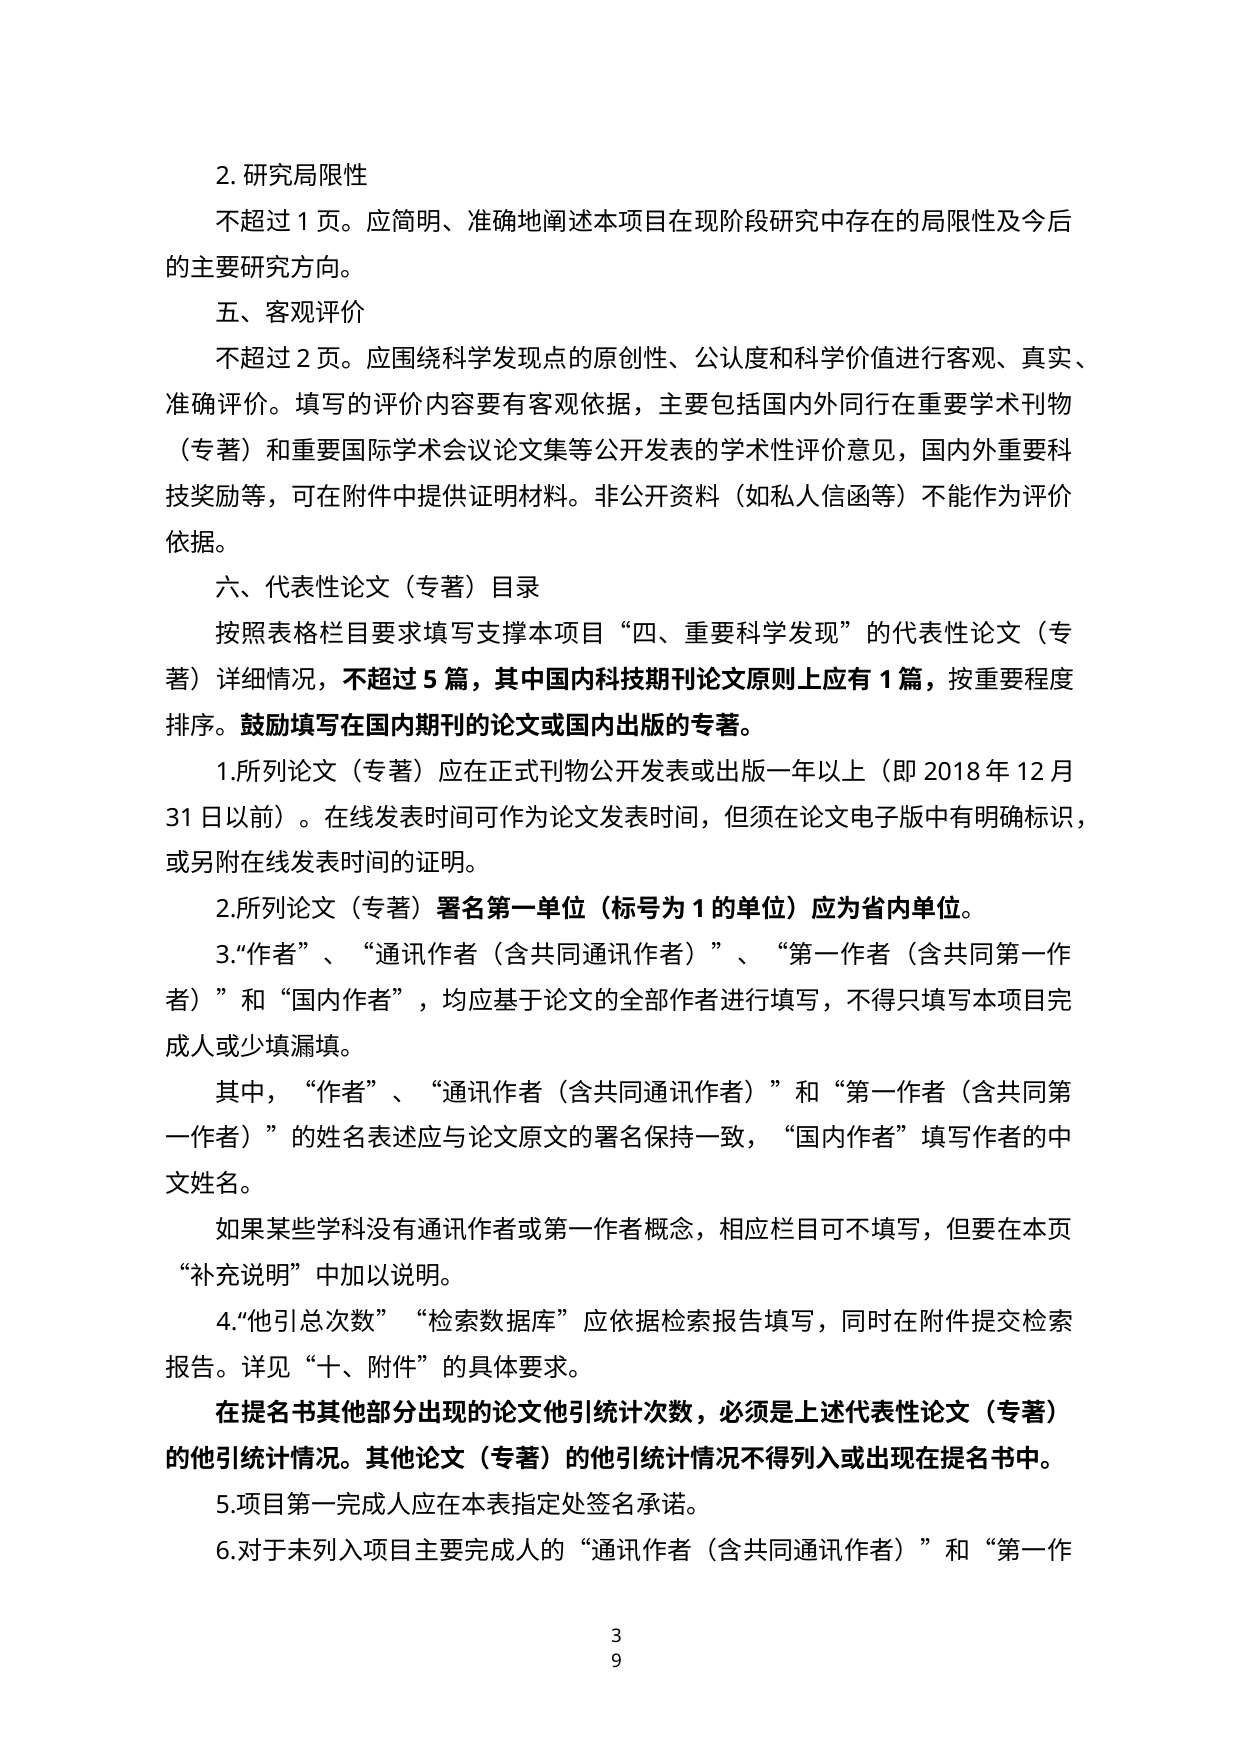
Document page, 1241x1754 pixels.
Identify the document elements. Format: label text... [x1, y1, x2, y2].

text 六、代表性论文（专著）目录 [165, 560, 1075, 606]
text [165, 1523, 1075, 1568]
text 4.“他引总次数”“检索数据库”应依据检索报告填写，同时在附件提交检索报告。详见“十、附件”的具体要求。 [165, 1293, 1075, 1385]
text 其中，“作者”、“通讯作者（含共同通讯作者）”和“第一作者（含共同第一作者）”的姓名表述应与论文原文的署名保持一致，“国内作者”填写作者的中文姓名。 [165, 1064, 1075, 1202]
text 按照表格栏目要求填写支撑本项目“四、重要科学发现”的代表性论文（专著）详细情况，不超过5 篇，其中国内科技期刊论文原则上应有1篇，按重要程度排序。鼓励填写在国内期刊的论文或国内出版的专著。 [165, 606, 1075, 743]
text 2.所列论文（专著）署名第一单位（标号为1的单位）应为省内单位。 [165, 881, 1075, 927]
text 在提名书其他部分出现的论文他引统计次数，必须是上述代表性论文（专著）的他引统计情况。其他论文（专著）的他引统计情况不得列入或出现在提名书中。 [165, 1385, 1075, 1477]
text 不超过1页。应简明、准确地阐述本项目在现阶段研究中存在的局限性及今后的主要研究方向。 [165, 193, 1075, 285]
text 2. 研究局限性 [165, 148, 1075, 193]
text 1.所列论文（专著）应在正式刊物公开发表或出版一年以上（即2018年12月31日以前）。在线发表时间可作为论文发表时间，但须在论文电子版中有明确标识，或另附在线发表时间的证明。 [165, 743, 1075, 881]
text 不超过2页。应围绕科学发现点的原创性、公认度和科学价值进行客观、真实、准确评价。填写的评价内容要有客观依据，主要包括国内外同行在重要学术刊物（专著）和重要国际学术会议论文集等公开发表的学术性评价意见，国内外重要科技奖励等，可在附件中提供证明材料。非公开资料（如私人信函等）不能作为评价依据。 [165, 331, 1075, 560]
text 5.项目第一完成人应在本表指定处签名承诺。 [165, 1477, 1075, 1523]
text 如果某些学科没有通讯作者或第一作者概念，相应栏目可不填写，但要在本页“补充说明”中加以说明。 [165, 1202, 1075, 1293]
text 3.“作者”、“通讯作者（含共同通讯作者）”、“第一作者（含共同第一作者）”和“国内作者”，均应基于论文的全部作者进行填写，不得只填写本项目完成人或少填漏填。 [165, 927, 1075, 1064]
text 五、客观评价 [165, 285, 1075, 331]
